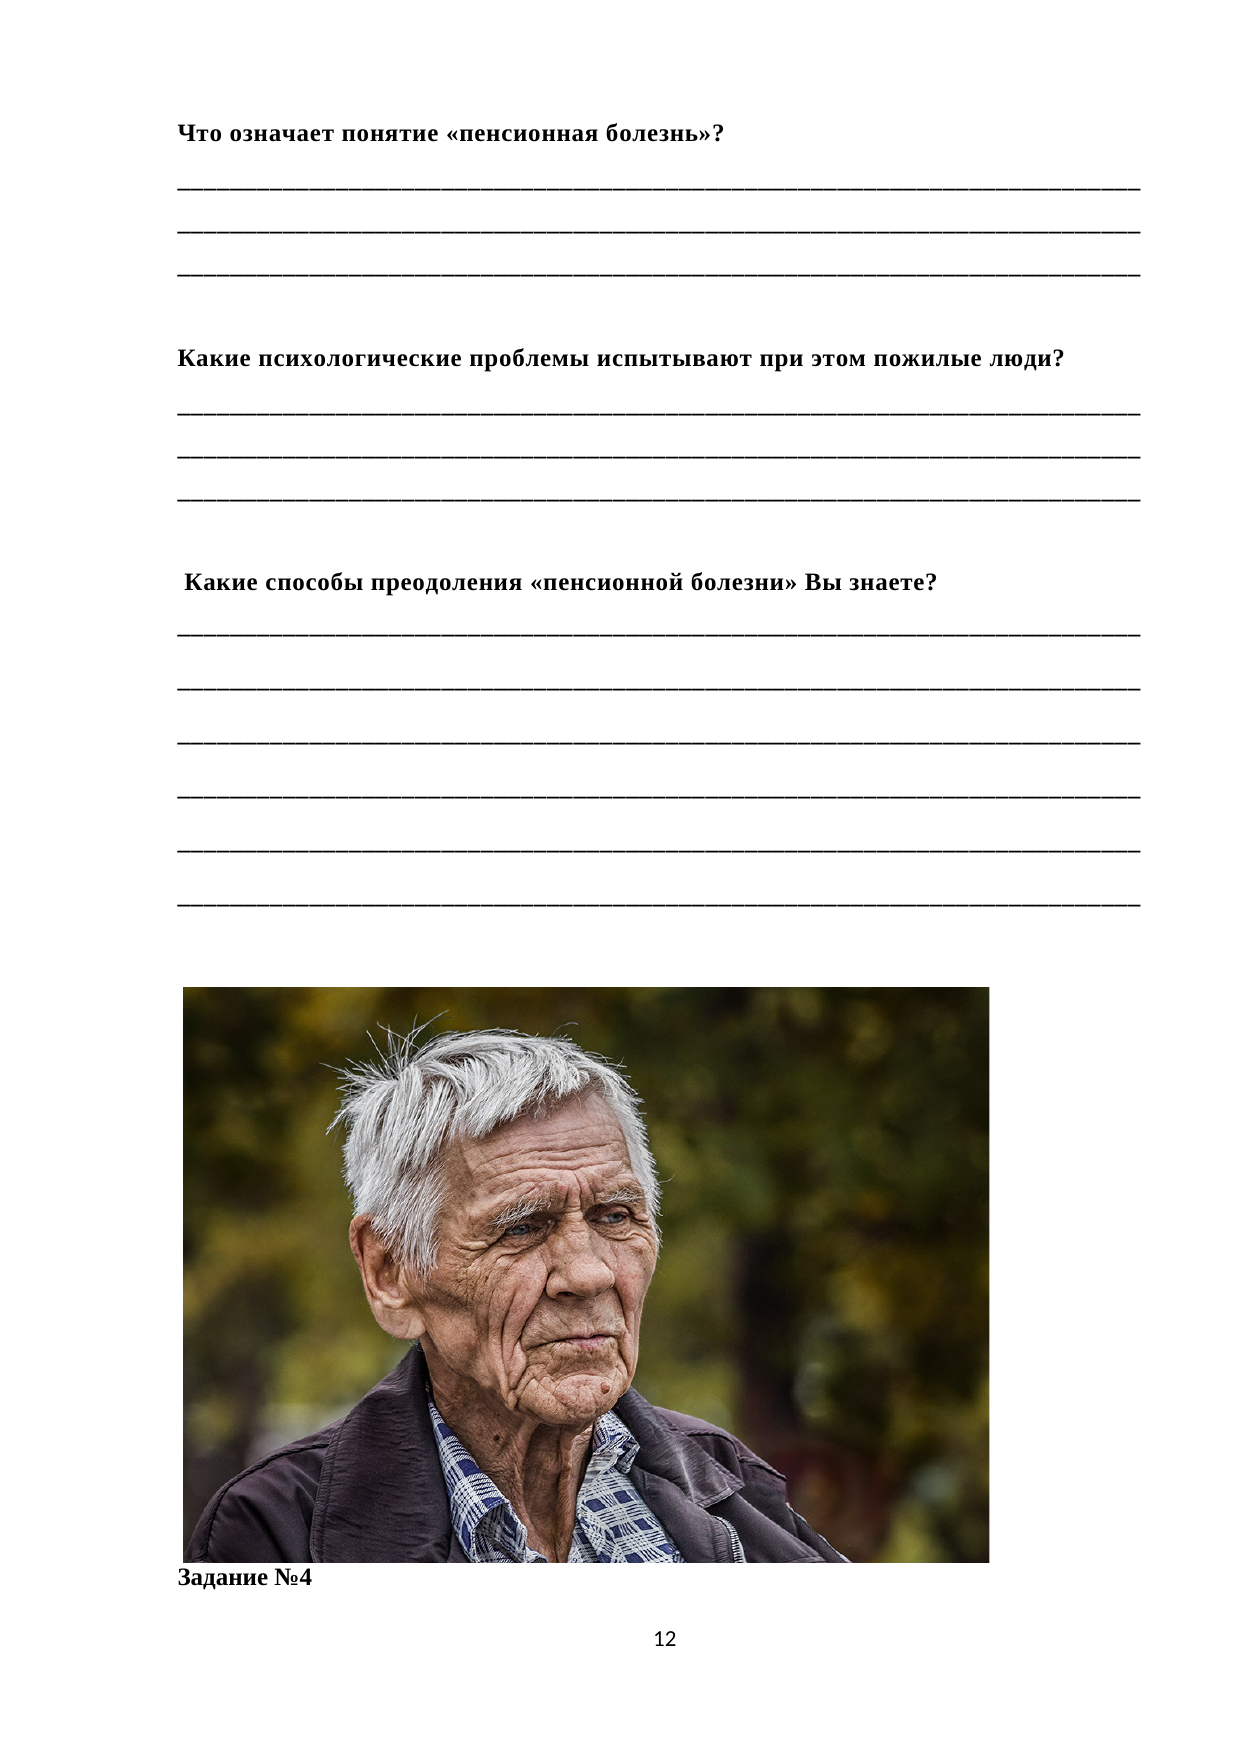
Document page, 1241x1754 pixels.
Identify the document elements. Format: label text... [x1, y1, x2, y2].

text _________________________________________________________________________ [177, 718, 1152, 747]
picture [183, 987, 990, 1563]
text ___________________________________________________________________________________________________________________________________________________________________________________________________________________________ [177, 389, 1152, 504]
text _________________________________________________________________________ [177, 880, 1152, 909]
text Задание №4 [177, 1562, 1152, 1591]
text Какие способы преодоления «пенсионной болезни» Вы знаете? [177, 567, 1152, 596]
text Что означает понятие «пенсионная болезнь»? [177, 118, 1152, 147]
text Какие психологические проблемы испытывают при этом пожилые люди? [177, 343, 1152, 372]
text _________________________________________________________________________ [177, 664, 1152, 693]
text _________________________________________________________________________ [177, 611, 1152, 639]
text _________________________________________________________________________ [177, 772, 1152, 801]
text _________________________________________________________________________ [177, 826, 1152, 855]
text ___________________________________________________________________________________________________________________________________________________________________________________________________________________________ [177, 164, 1152, 279]
